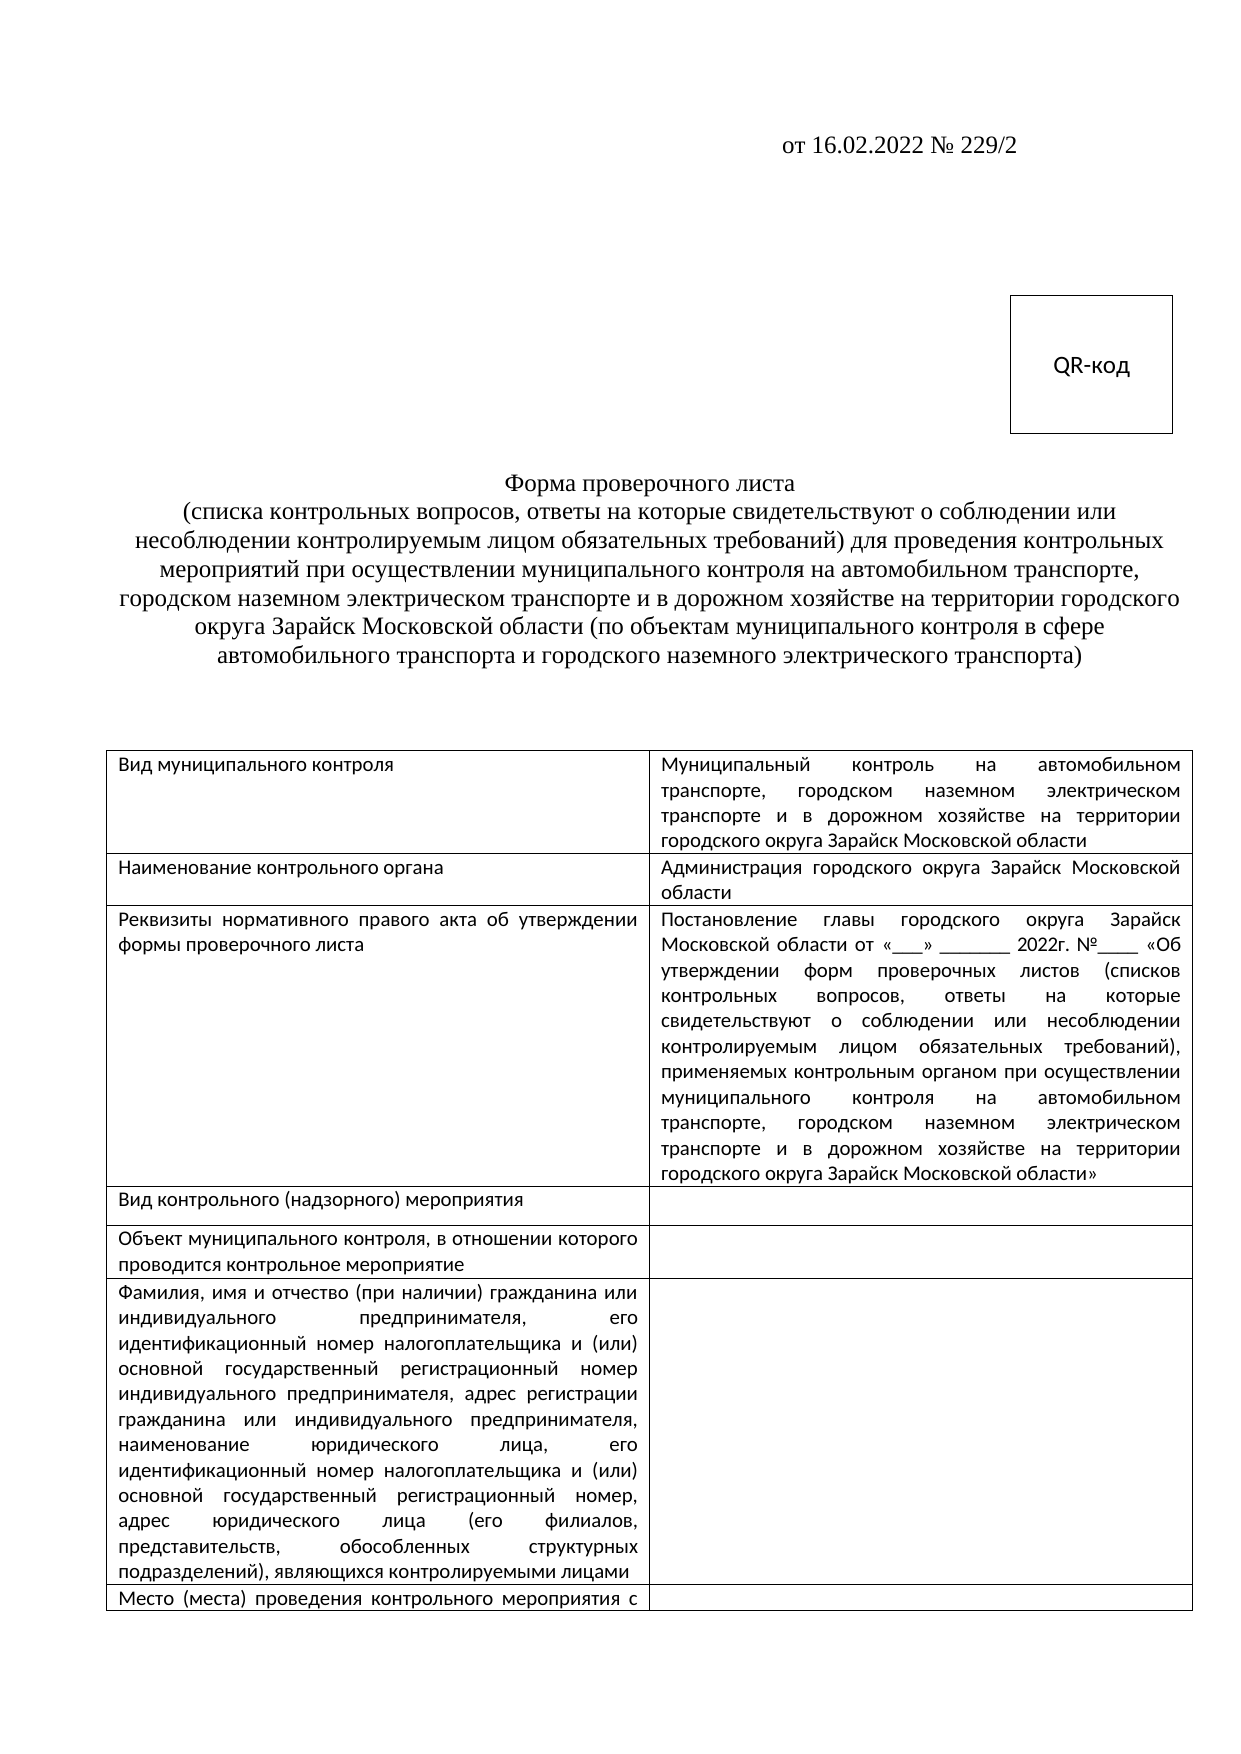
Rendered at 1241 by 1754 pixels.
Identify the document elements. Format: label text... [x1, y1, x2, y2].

table_header Муниципальный контроль на автомобильном транспорте, городском наземном электрическом транспорте и в дорожном хозяйстве на территории городского округа Зарайск Московской области [650, 751, 1192, 853]
text Форма проверочного листа (списка контрольных вопросов, ответы на которые свидетельствуют о соблюдении или несоблюдении контролируемым лицом обязательных требований) для проведения контрольных мероприятий при осуществлении муниципального контроля на автомобильном транспорте, городском наземном электрическом транспорте и в дорожном хозяйстве на территории городского округа Зарайск Московской области (по объектам муниципального контроля в сфере автомобильного транспорта и городского наземного электрического транспорта) [118, 468, 1181, 669]
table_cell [107, 1585, 649, 1610]
table_cell Постановление главы городского округа Зарайск Московской области от «___» _______ 2022г. №____ «Об утверждении форм проверочных листов (списков контрольных вопросов, ответы на которые свидетельствуют о соблюдении или несоблюдении контролируемым лицом обязательных требований), применяемых контрольным органом при осуществлении муниципального контроля на автомобильном транспорте, городском наземном электрическом транспорте и в дорожном хозяйстве на территории городского округа Зарайск Московской области» [650, 906, 1192, 1186]
table_cell [650, 1226, 1192, 1278]
table_cell [650, 1279, 1192, 1584]
table_cell Фамилия, имя и отчество (при наличии) гражданина или индивидуального предпринимателя, его идентификационный номер налогоплательщика и (или) основной государственный регистрационный номер индивидуального предпринимателя, адрес регистрации гражданина или индивидуального предпринимателя, наименование юридического лица, его идентификационный номер налогоплательщика и (или) основной государственный регистрационный номер, адрес юридического лица (его филиалов, представительств, обособленных структурных подразделений), являющихся контролируемыми лицами [107, 1279, 649, 1584]
table_cell Администрация городского округа Зарайск Московской области [650, 854, 1192, 905]
table_cell [650, 1585, 1192, 1610]
table_cell Объект муниципального контроля, в отношении которого проводится контрольное мероприятие [107, 1226, 649, 1278]
table_cell [650, 1187, 1192, 1224]
table_cell Вид контрольного (надзорного) мероприятия [107, 1187, 649, 1224]
text от 16.02.2022 № 229/2 [118, 130, 1181, 159]
table_cell Реквизиты нормативного правого акта об утверждении формы проверочного листа [107, 906, 649, 1186]
table_cell Наименование контрольного органа [107, 854, 649, 905]
table_header Вид муниципального контроля [107, 751, 649, 853]
table_header QR-код [1011, 296, 1172, 433]
